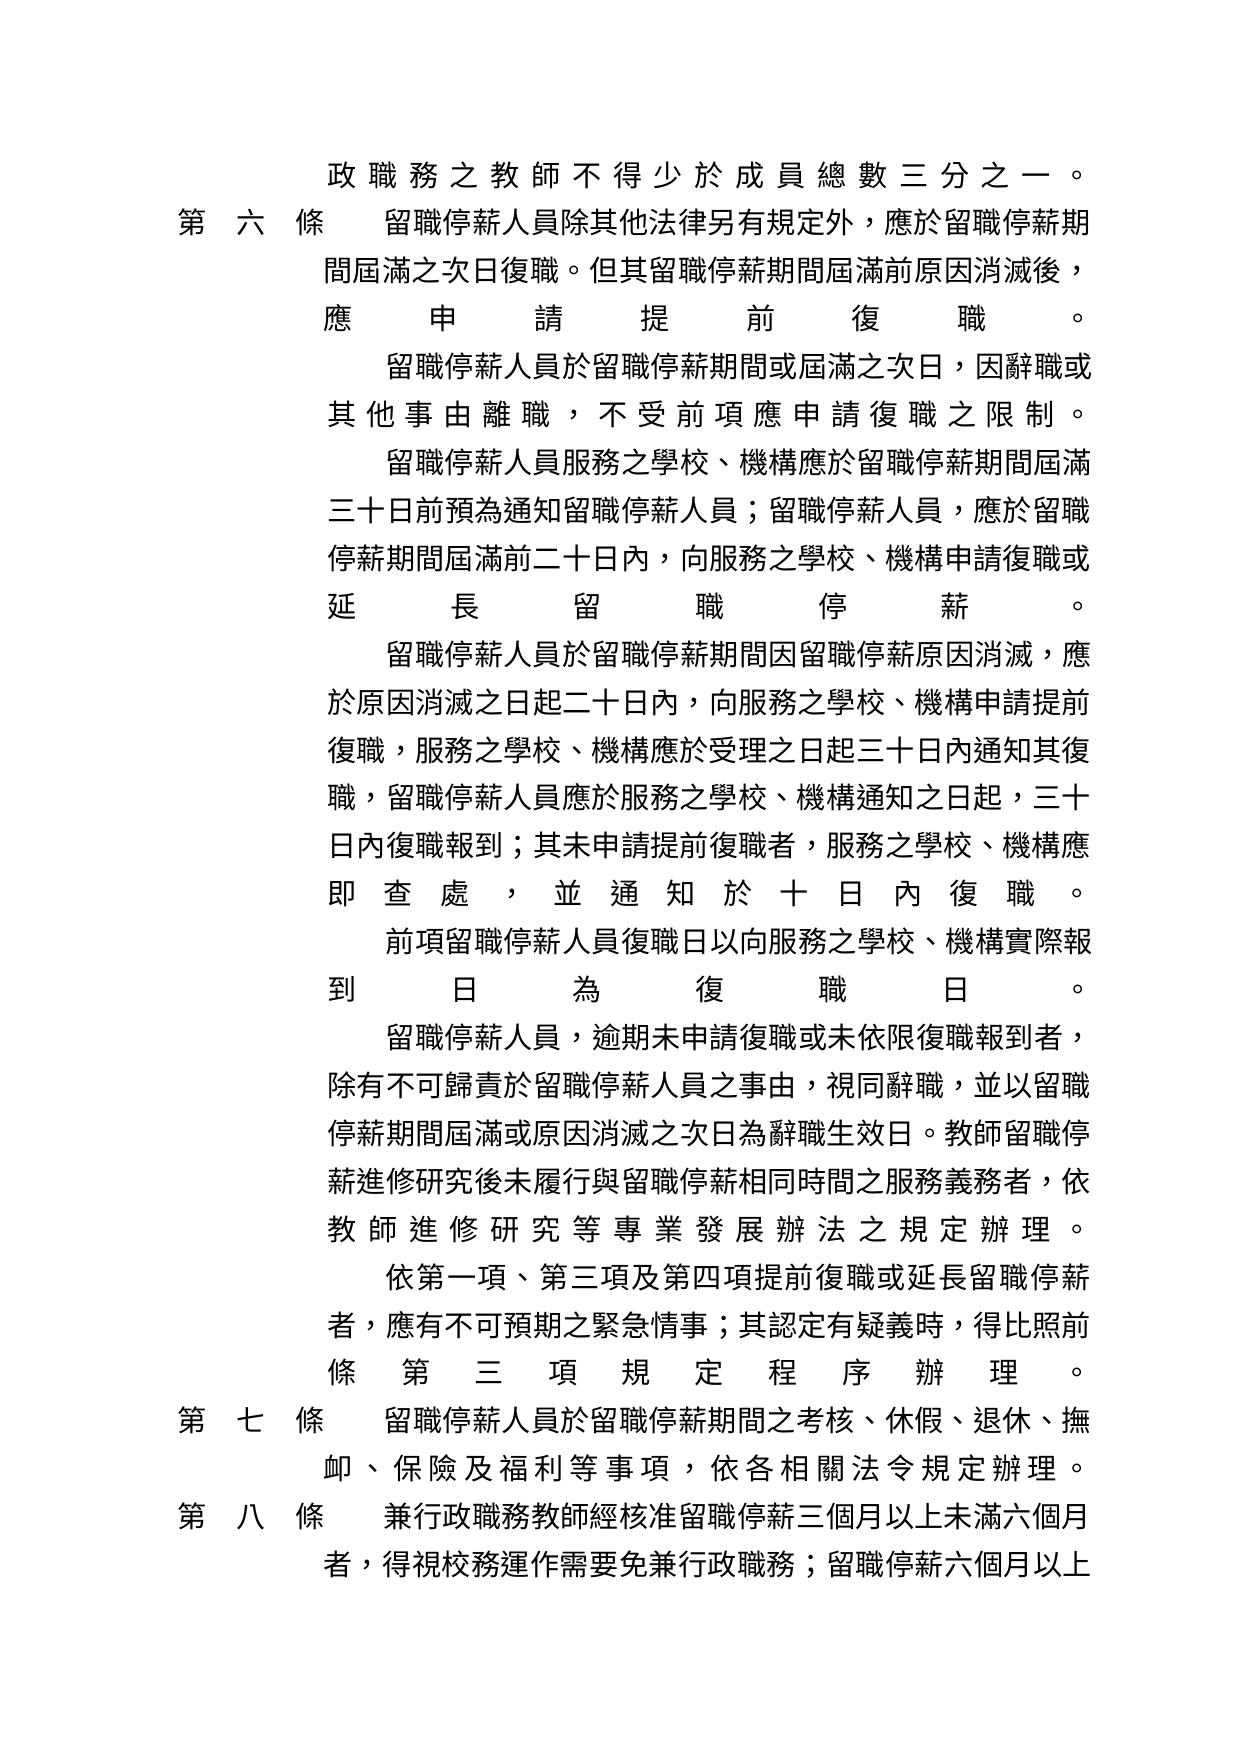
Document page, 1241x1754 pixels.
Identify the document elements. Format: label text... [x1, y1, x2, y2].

text 第 七 條 留職停薪人員於留職停薪期間之考核、休假、退休、撫卹、保險及福利等事項，依各相關法令規定辦理。 [177, 1393, 1093, 1489]
text 第 六 條 留職停薪人員除其他法律另有規定外，應於留職停薪期間屆滿之次日復職。但其留職停薪期間屆滿前原因消滅後，應申請提前復職。 [177, 196, 1093, 339]
text 留職停薪人員，逾期未申請復職或未依限復職報到者，除有不可歸責於留職停薪人員之事由，視同辭職，並以留職停薪期間屆滿或原因消滅之次日為辭職生效日。教師留職停薪進修研究後未履行與留職停薪相同時間之服務義務者，依教師進修研究等專業發展辦法之規定辦理。 [327, 1010, 1093, 1250]
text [177, 1489, 1093, 1585]
text 留職停薪人員於留職停薪期間因留職停薪原因消滅，應於原因消滅之日起二十日內，向服務之學校、機構申請提前復職，服務之學校、機構應於受理之日起三十日內通知其復職，留職停薪人員應於服務之學校、機構通知之日起，三十日內復職報到；其未申請提前復職者，服務之學校、機構應即查處，並通知於十日內復職。 [327, 627, 1093, 914]
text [327, 148, 1093, 196]
text 留職停薪人員服務之學校、機構應於留職停薪期間屆滿三十日前預為通知留職停薪人員；留職停薪人員，應於留職停薪期間屆滿前二十日內，向服務之學校、機構申請復職或延長留職停薪。 [327, 435, 1093, 627]
text 前項留職停薪人員復職日以向服務之學校、機構實際報到日為復職日。 [327, 914, 1093, 1010]
text 留職停薪人員於留職停薪期間或屆滿之次日，因辭職或其他事由離職，不受前項應申請復職之限制。 [327, 339, 1093, 435]
text 依第一項、第三項及第四項提前復職或延長留職停薪者，應有不可預期之緊急情事；其認定有疑義時，得比照前條第三項規定程序辦理。 [327, 1250, 1093, 1393]
